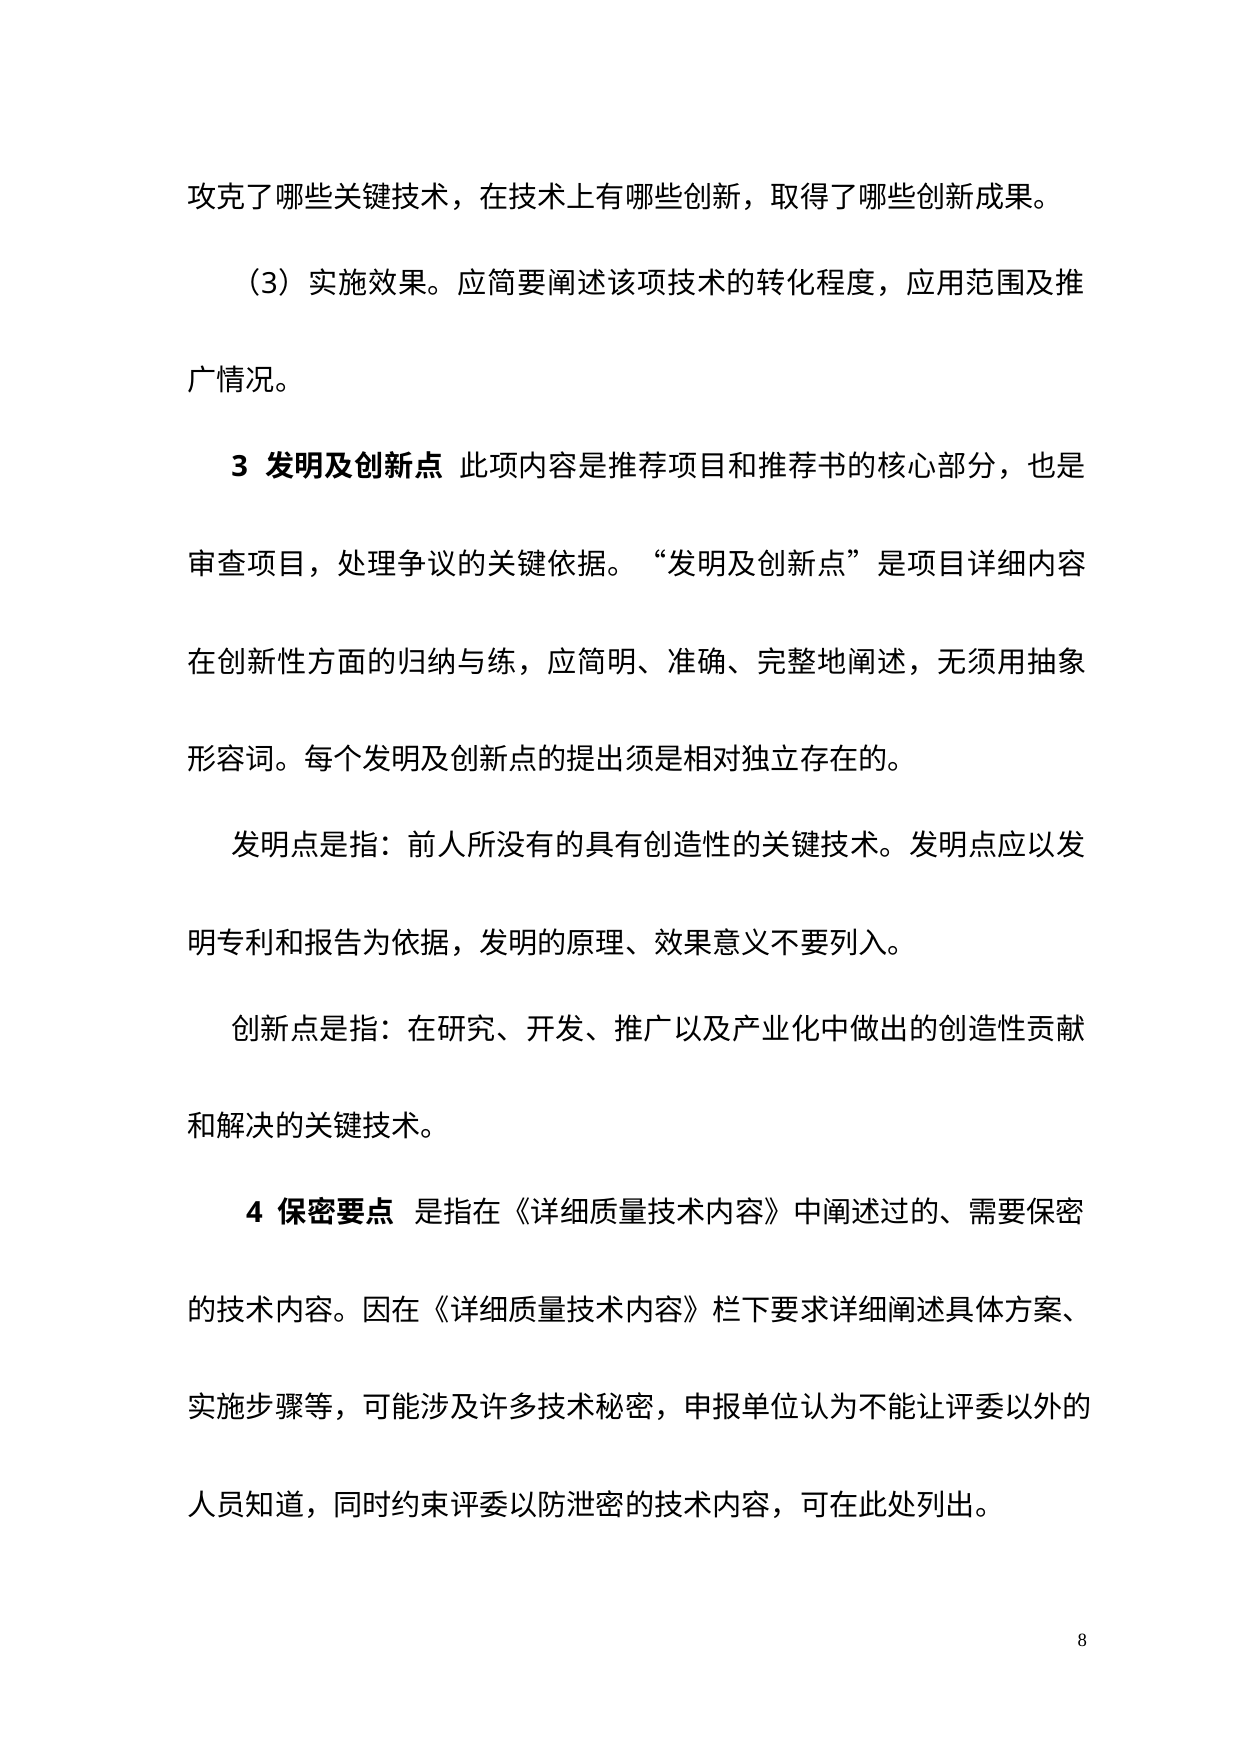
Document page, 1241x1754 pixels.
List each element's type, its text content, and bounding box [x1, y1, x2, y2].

text 发明点是指：前人所没有的具有创造性的关键技术。发明点应以发明专利和报告为依据，发明的原理、效果意义不要列入。 [187, 810, 1087, 973]
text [187, 162, 1087, 227]
text 创新点是指：在研究、开发、推广以及产业化中做出的创造性贡献和解决的关键技术。 [187, 994, 1087, 1157]
text 3 发明及创新点 此项内容是推荐项目和推荐书的核心部分，也是审查项目，处理争议的关键依据。“发明及创新点”是项目详细内容在创新性方面的归纳与练，应简明、准确、完整地阐述，无须用抽象形容词。每个发明及创新点的提出须是相对独立存在的。 [187, 432, 1087, 789]
text 4 保密要点 是指在《详细质量技术内容》中阐述过的、需要保密的技术内容。因在《详细质量技术内容》栏下要求详细阐述具体方案、实施步骤等，可能涉及许多技术秘密，申报单位认为不能让评委以外的人员知道，同时约束评委以防泄密的技术内容，可在此处列出。 [187, 1178, 1100, 1535]
text （3）实施效果。应简要阐述该项技术的转化程度，应用范围及推广情况。 [187, 248, 1087, 411]
